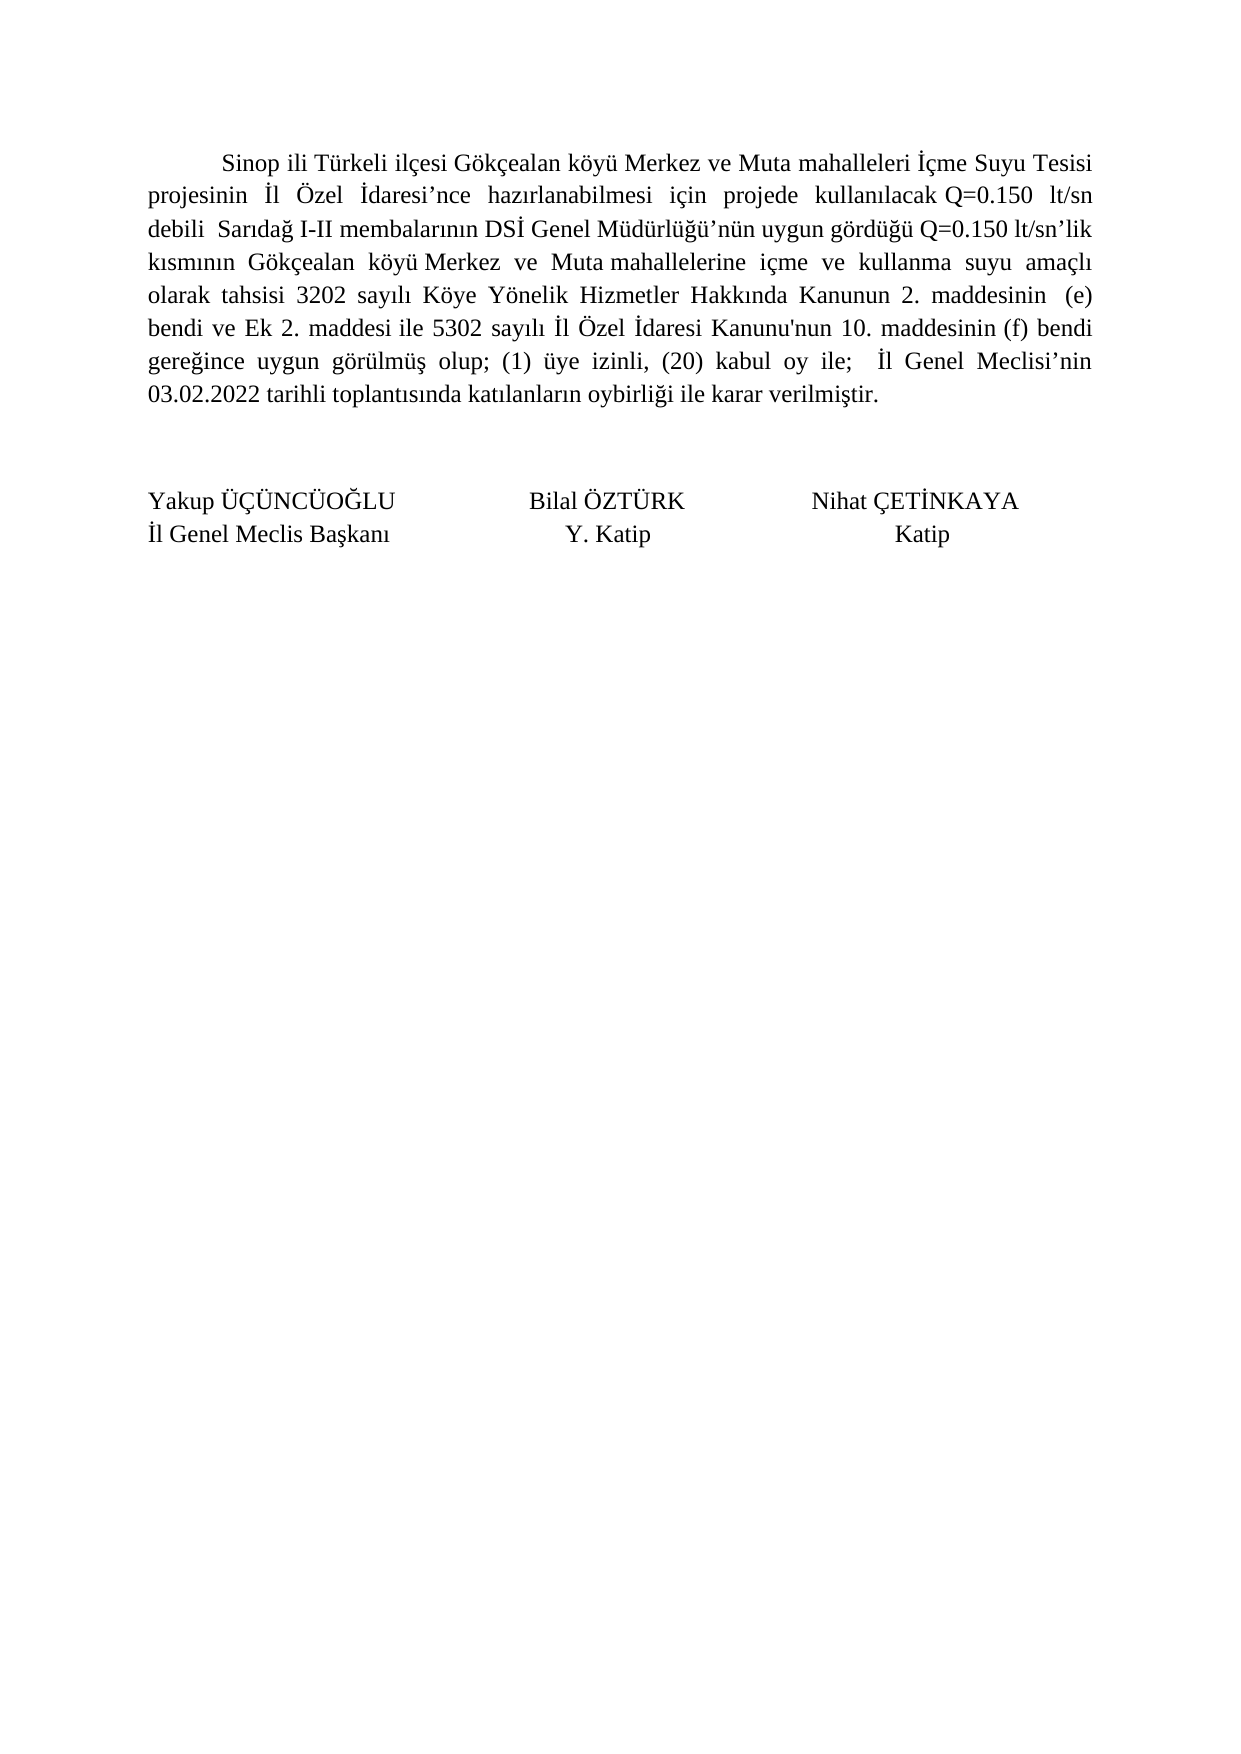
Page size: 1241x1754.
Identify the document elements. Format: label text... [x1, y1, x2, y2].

text Yakup ÜÇÜNCÜOĞLU Bilal ÖZTÜRK Nihat ÇETİNKAYA İl Genel Meclis Başkanı Y. Katip Katip [148, 486, 1093, 548]
text Sinop ili Türkeli ilçesi Gökçealan köyü Merkez ve Muta mahalleleri İçme Suyu Tesisi projesinin İl Özel İdaresi’nce hazırlanabilmesi için projede kullanılacak Q=0.150 lt/sn debili Sarıdağ I-II membalarının DSİ Genel Müdürlüğü’nün uygun gördüğü Q=0.150 lt/sn’lik kısmının Gökçealan köyü Merkez ve Muta mahallelerine içme ve kullanma suyu amaçlı olarak tahsisi 3202 sayılı Köye Yönelik Hizmetler Hakkında Kanunun 2. maddesinin (e) bendi ve Ek 2. maddesi ile 5302 sayılı İl Özel İdaresi Kanunu'nun 10. maddesinin (f) bendi gereğince uygun görülmüş olup; (1) üye izinli, (20) kabul oy ile; İl Genel Meclisi’nin 03.02.2022 tarihli toplantısında katılanların oybirliği ile karar verilmiştir. [148, 148, 1093, 407]
